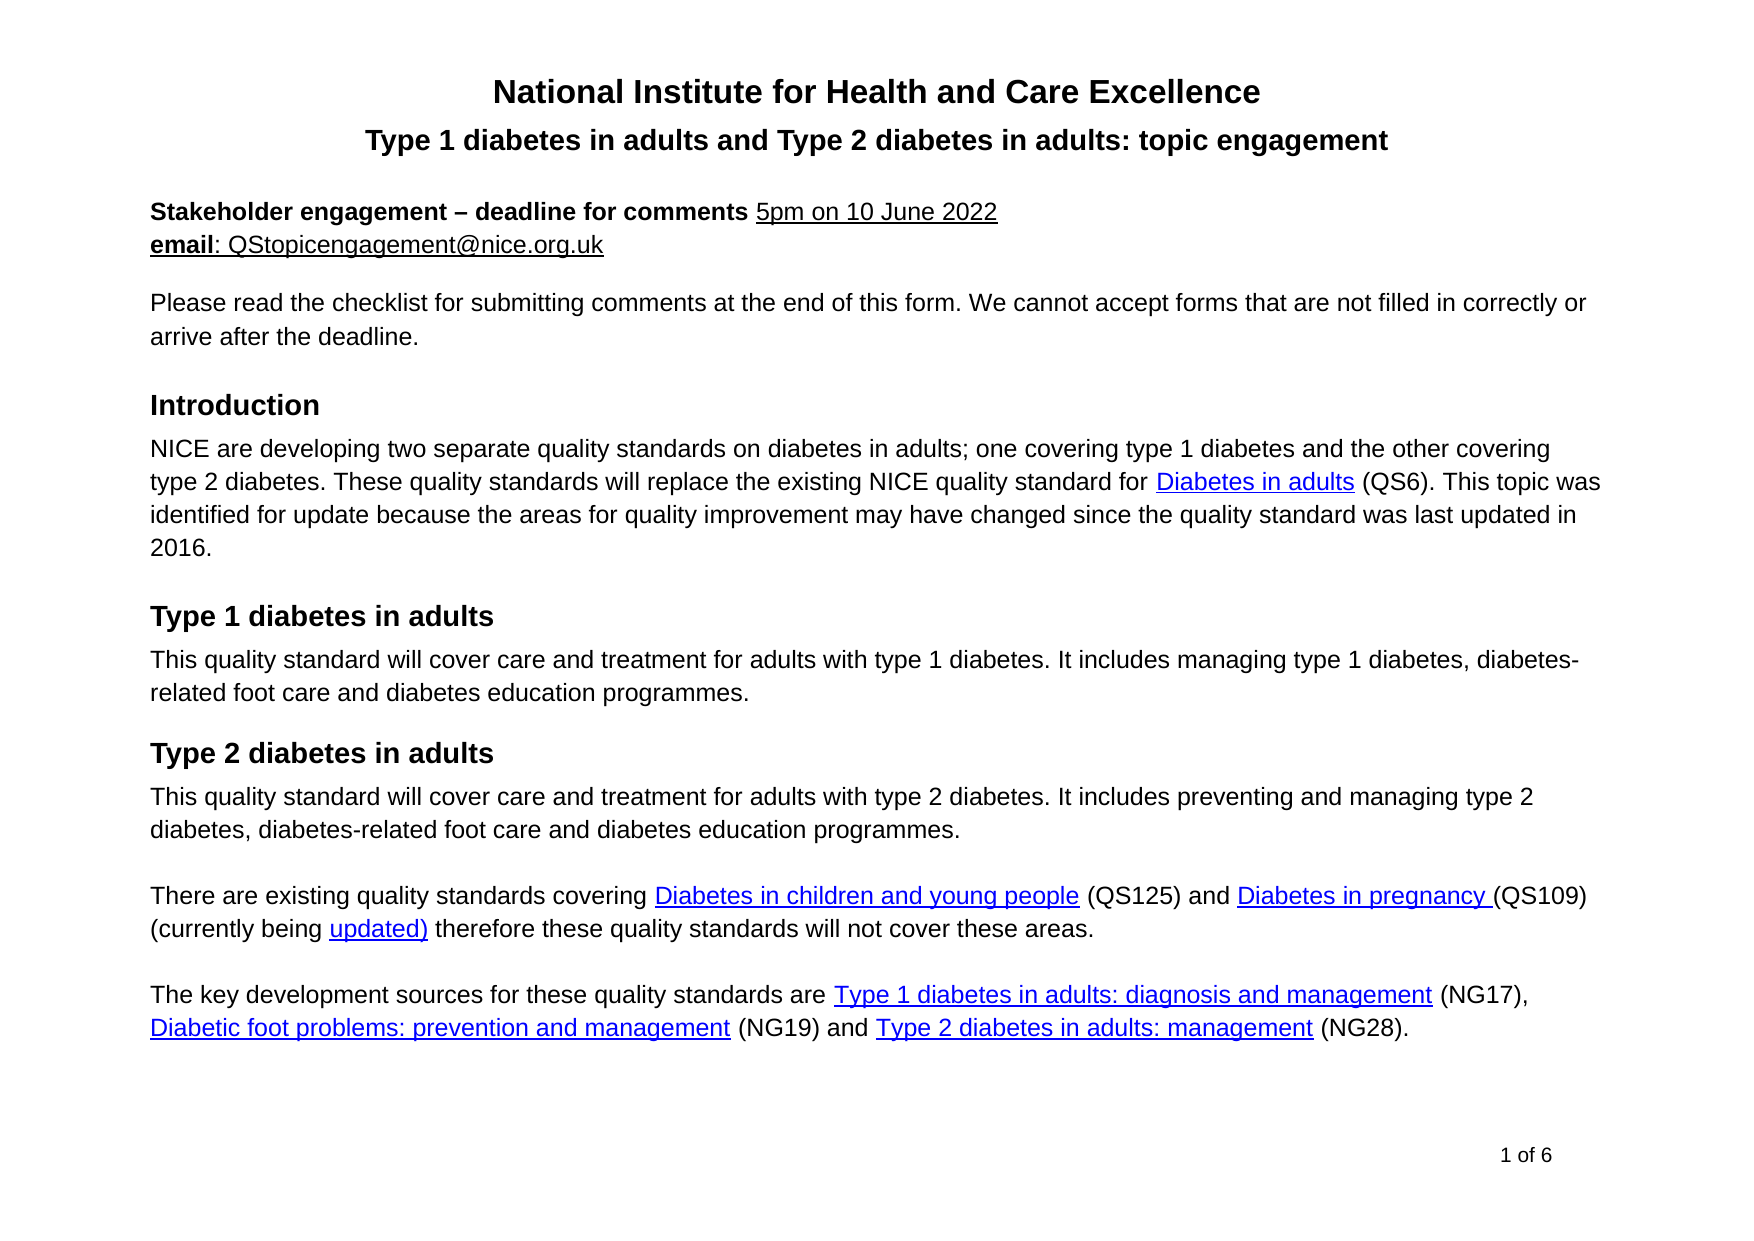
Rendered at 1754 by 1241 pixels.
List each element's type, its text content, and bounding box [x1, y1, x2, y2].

text NICE are developing two separate quality standards on diabetes in adults; one covering type 1 diabetes and the other covering type 2 diabetes. These quality standards will replace the existing NICE quality standard for Diabetes in adults (QS6). This topic was identified for update because the areas for quality improvement may have changed since the quality standard was last updated in 2016. [150, 434, 1604, 562]
subtitle Introduction [150, 388, 1604, 422]
text There are existing quality standards covering Diabetes in children and young people (QS125) and Diabetes in pregnancy (QS109) (currently being updated) therefore these quality standards will not cover these areas. [150, 881, 1604, 943]
text email: QStopicengagement@nice.org.uk [150, 230, 1604, 259]
text This quality standard will cover care and treatment for adults with type 2 diabetes. It includes preventing and managing type 2 diabetes, diabetes-related foot care and diabetes education programmes. [150, 782, 1604, 844]
subtitle Type 1 diabetes in adults and Type 2 diabetes in adults: topic engagement [150, 123, 1604, 156]
text This quality standard will cover care and treatment for adults with type 1 diabetes. It includes managing type 1 diabetes, diabetes-related foot care and diabetes education programmes. [150, 645, 1604, 707]
text Please read the checklist for submitting comments at the end of this form. We cannot accept forms that are not filled in correctly or arrive after the deadline. [150, 288, 1604, 350]
text The key development sources for these quality standards are Type 1 diabetes in adults: diagnosis and management (NG17), Diabetic foot problems: prevention and management (NG19) and Type 2 diabetes in adults: management (NG28). [150, 980, 1604, 1042]
text Stakeholder engagement – deadline for comments 5pm on 10 June 2022 [150, 197, 1604, 226]
title National Institute for Health and Care Excellence [150, 72, 1604, 110]
subtitle Type 2 diabetes in adults [150, 736, 1604, 770]
subtitle Type 1 diabetes in adults [150, 599, 1604, 633]
